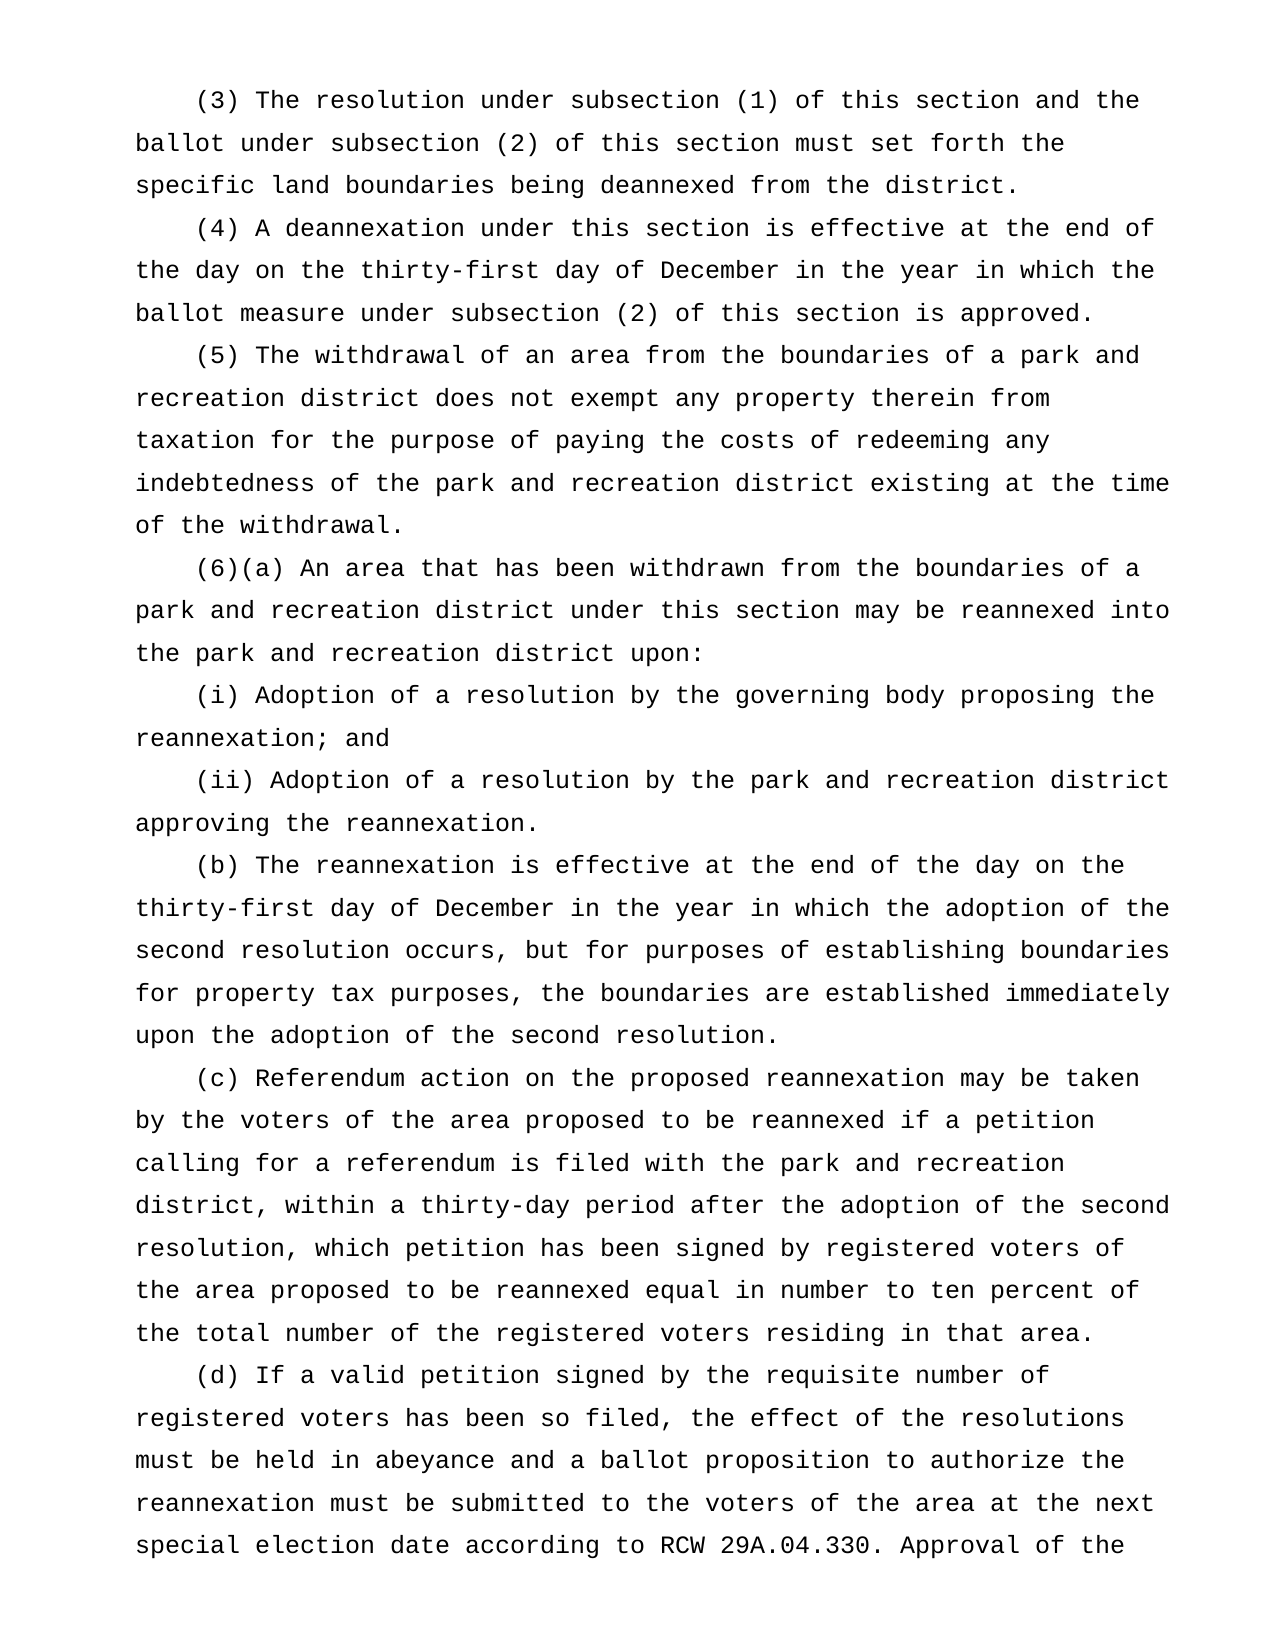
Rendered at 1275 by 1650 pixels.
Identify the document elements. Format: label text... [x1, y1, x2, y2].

text (b) The reannexation is effective at the end of the day on the thirty-first day of December in the year in which the adoption of the second resolution occurs, but for purposes of establishing boundaries for property tax purposes, the boundaries are established immediately upon the adoption of the second resolution. [135, 840, 1170, 1052]
text (4) A deannexation under this section is effective at the end of the day on the thirty-first day of December in the year in which the ballot measure under subsection (2) of this section is approved. [135, 202, 1170, 330]
text (3) The resolution under subsection (1) of this section and the ballot under subsection (2) of this section must set forth the specific land boundaries being deannexed from the district. [135, 75, 1170, 202]
text (5) The withdrawal of an area from the boundaries of a park and recreation district does not exempt any property therein from taxation for the purpose of paying the costs of redeeming any indebtedness of the park and recreation district existing at the time of the withdrawal. [135, 330, 1170, 542]
text (c) Referendum action on the proposed reannexation may be taken by the voters of the area proposed to be reannexed if a petition calling for a referendum is filed with the park and recreation district, within a thirty-day period after the adoption of the second resolution, which petition has been signed by registered voters of the area proposed to be reannexed equal in number to ten percent of the total number of the registered voters residing in that area. [135, 1052, 1170, 1350]
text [135, 1350, 1170, 1562]
text (i) Adoption of a resolution by the governing body proposing the reannexation; and [135, 670, 1170, 755]
text (ii) Adoption of a resolution by the park and recreation district approving the reannexation. [135, 755, 1170, 840]
text (6)(a) An area that has been withdrawn from the boundaries of a park and recreation district under this section may be reannexed into the park and recreation district upon: [135, 542, 1170, 670]
